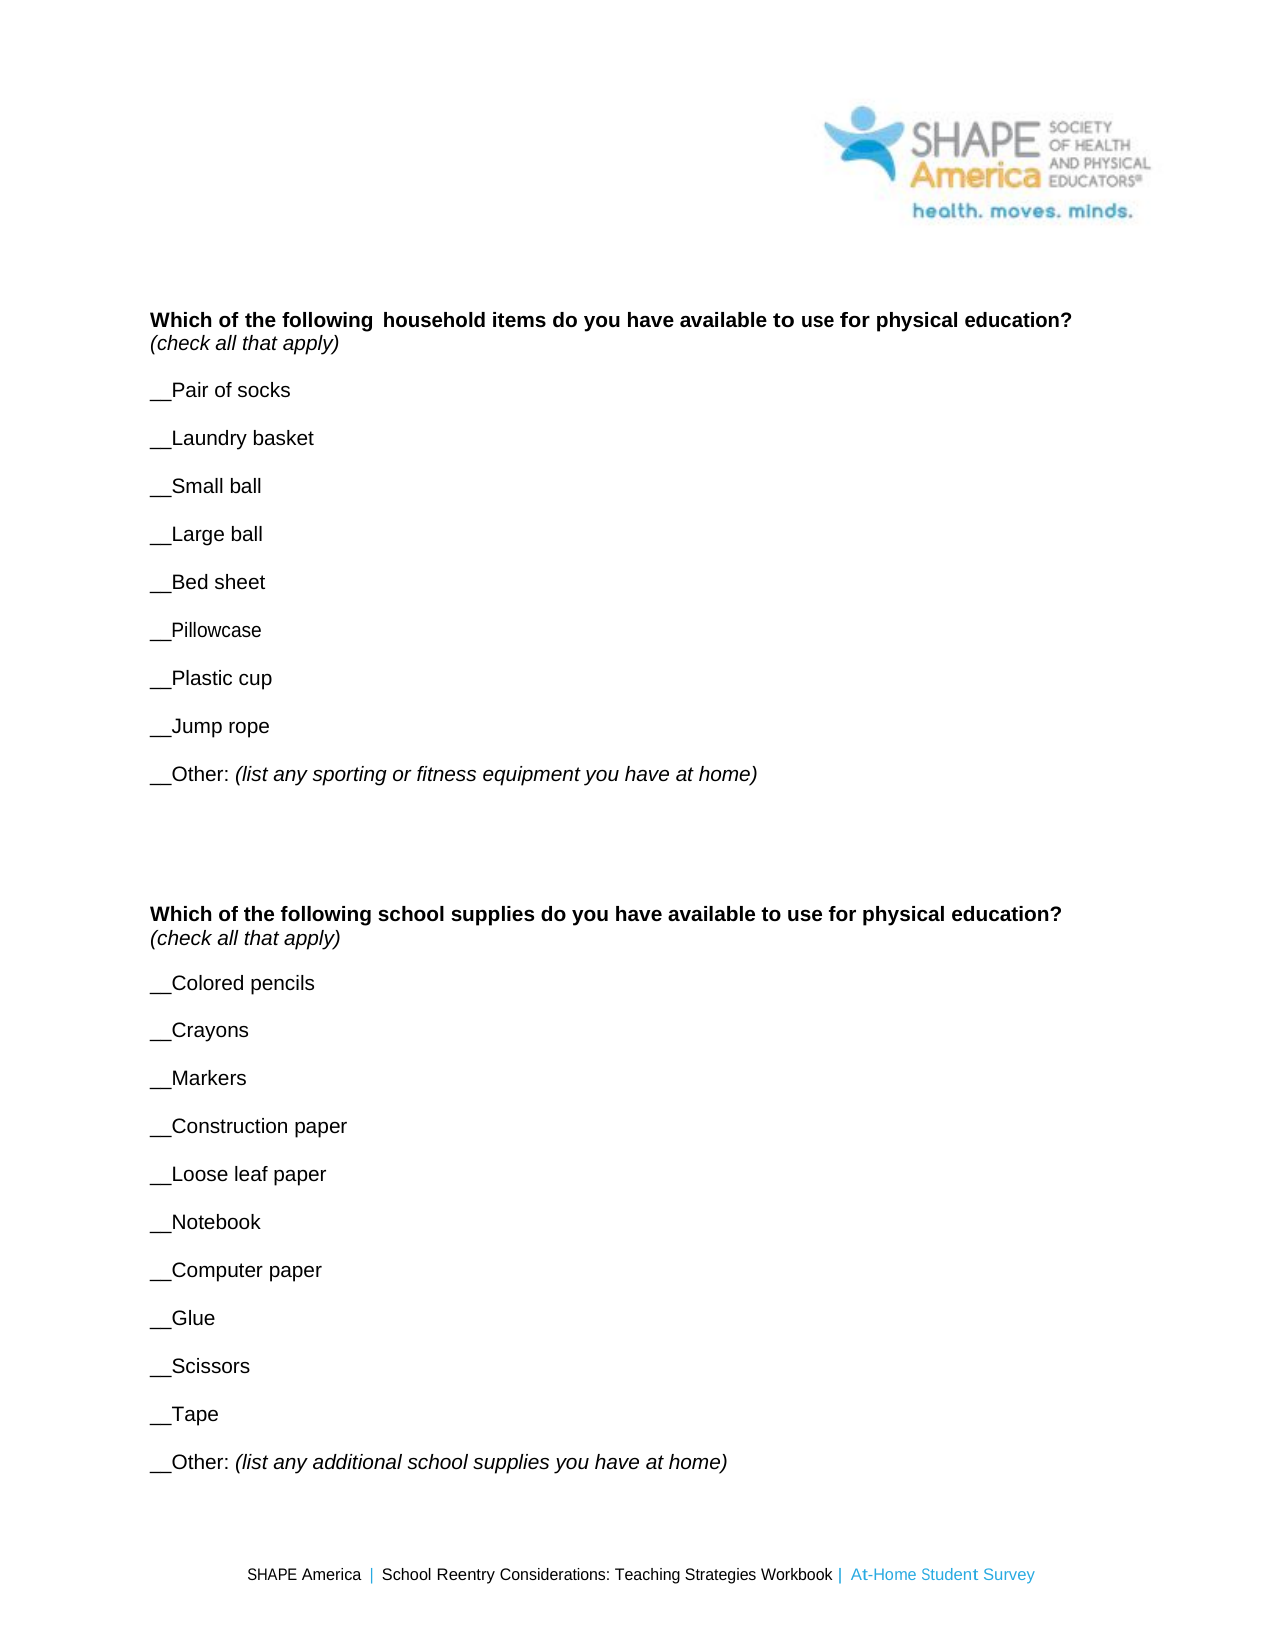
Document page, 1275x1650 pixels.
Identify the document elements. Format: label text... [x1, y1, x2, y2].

text __Other: (list any sporting or fitness equipment you have at home) [150, 762, 1125, 786]
text __Bed sheet [150, 570, 1125, 594]
text __Other: (list any additional school supplies you have at home) [75, 1449, 1125, 1473]
picture [800, 75, 1200, 257]
text __Glue [150, 1306, 1200, 1330]
text __Plastic cup [150, 666, 1125, 690]
text __Construction paper [150, 1114, 1200, 1138]
text __Pillowcase [150, 618, 1125, 642]
text __Tape [150, 1402, 1200, 1426]
text __Computer paper [150, 1258, 1200, 1282]
text __Loose leaf paper [150, 1162, 1200, 1186]
text __Laundry basket [150, 426, 1125, 450]
text __Small ball [150, 474, 1125, 498]
text __Scissors [150, 1354, 1200, 1378]
text Which of the following household items do you have available to use for physical education? (check all that apply) [150, 309, 1125, 355]
text __Colored pencils [150, 970, 1200, 994]
text Which of the following school supplies do you have available to use for physical education? (check all that apply) [150, 902, 1200, 949]
text __Notebook [150, 1210, 1200, 1234]
text __Jump rope [150, 714, 1125, 738]
text __Crayons [150, 1018, 1200, 1042]
text __Pair of socks [150, 378, 1125, 402]
text __Large ball [150, 522, 1125, 546]
text __Markers [150, 1066, 1200, 1090]
